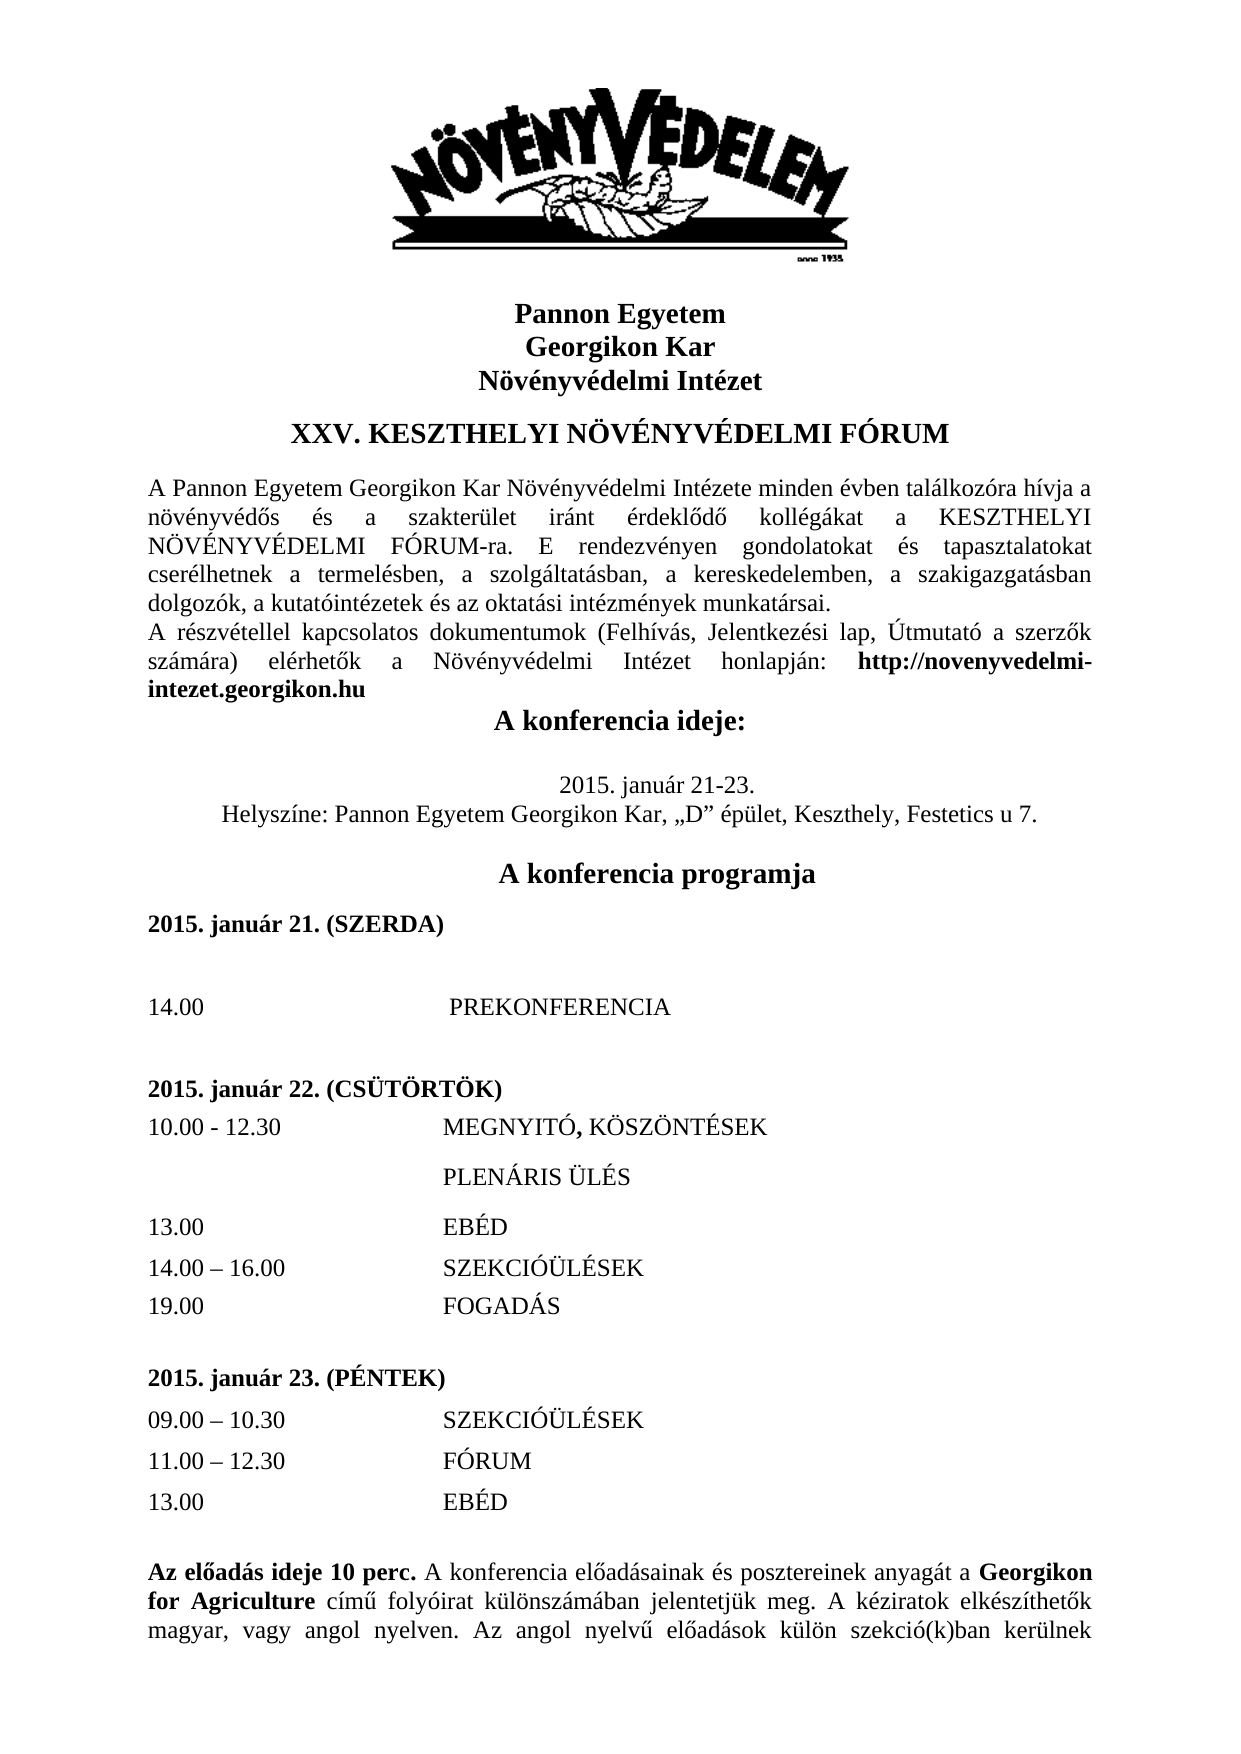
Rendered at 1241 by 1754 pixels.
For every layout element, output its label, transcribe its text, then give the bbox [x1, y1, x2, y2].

text A konferencia programja [148, 857, 1092, 890]
text 19.00 FOGADÁS [148, 1294, 1092, 1319]
text 13.00 EBÉD [148, 1487, 1092, 1516]
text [148, 1557, 1092, 1643]
text A konferencia ideje: [148, 703, 1092, 737]
text 10.00 - 12.30 MEGNYITÓ, Köszöntések [148, 1116, 1092, 1141]
text plenáris ülés [148, 1166, 1092, 1191]
text 09.00 – 10.30 SZEKCIÓÜLÉSEK [148, 1405, 1092, 1433]
text A Pannon Egyetem Georgikon Kar Növényvédelmi Intézete minden évben találkozóra hívja a növényvédős és a szakterület iránt érdeklődő kollégákat a KESZTHELYI NÖVÉNYVÉDELMI FÓRUM-ra. E rendezvényen gondolatokat és tapasztalatokat cserélhetnek a termelésben, a szolgáltatásban, a kereskedelemben, a szakigazgatásban dolgozók, a kutatóintézetek és az oktatási intézmények munkatársai. [148, 473, 1092, 617]
text A részvétellel kapcsolatos dokumentumok (Felhívás, Jelentkezési lap, Útmutató a szerzők számára) elérhetők a Növényvédelmi Intézet honlapján: http://novenyvedelmi-intezet.georgikon.hu [148, 617, 1092, 703]
text Georgikon Kar [148, 329, 1092, 363]
text 14.00 – 16.00 SZEKCIÓÜLÉSEK [148, 1253, 1092, 1282]
text 14.00 PREKONFERENCIA [148, 992, 1092, 1021]
text 11.00 – 12.30 FÓRUM [148, 1446, 1092, 1475]
text Pannon Egyetem [148, 296, 1092, 329]
text Helyszíne: Pannon Egyetem Georgikon Kar, „D” épület, Keszthely, Festetics u 7. [148, 799, 1092, 828]
text 2015. január 23. (PÉNTEK) [148, 1363, 1092, 1392]
text 2015. január 21. (SZERDA) [148, 909, 1092, 938]
text Növényvédelmi Intézet [148, 363, 1092, 397]
text 2015. január 21-23. [148, 770, 1092, 799]
text 13.00 Ebéd [148, 1216, 1092, 1241]
text XXV. KESZTHELYI NÖVÉNYVÉDELMI FÓRUM [148, 416, 1092, 449]
text 2015. január 22. (CSÜTÖRTÖK) [148, 1074, 1092, 1103]
